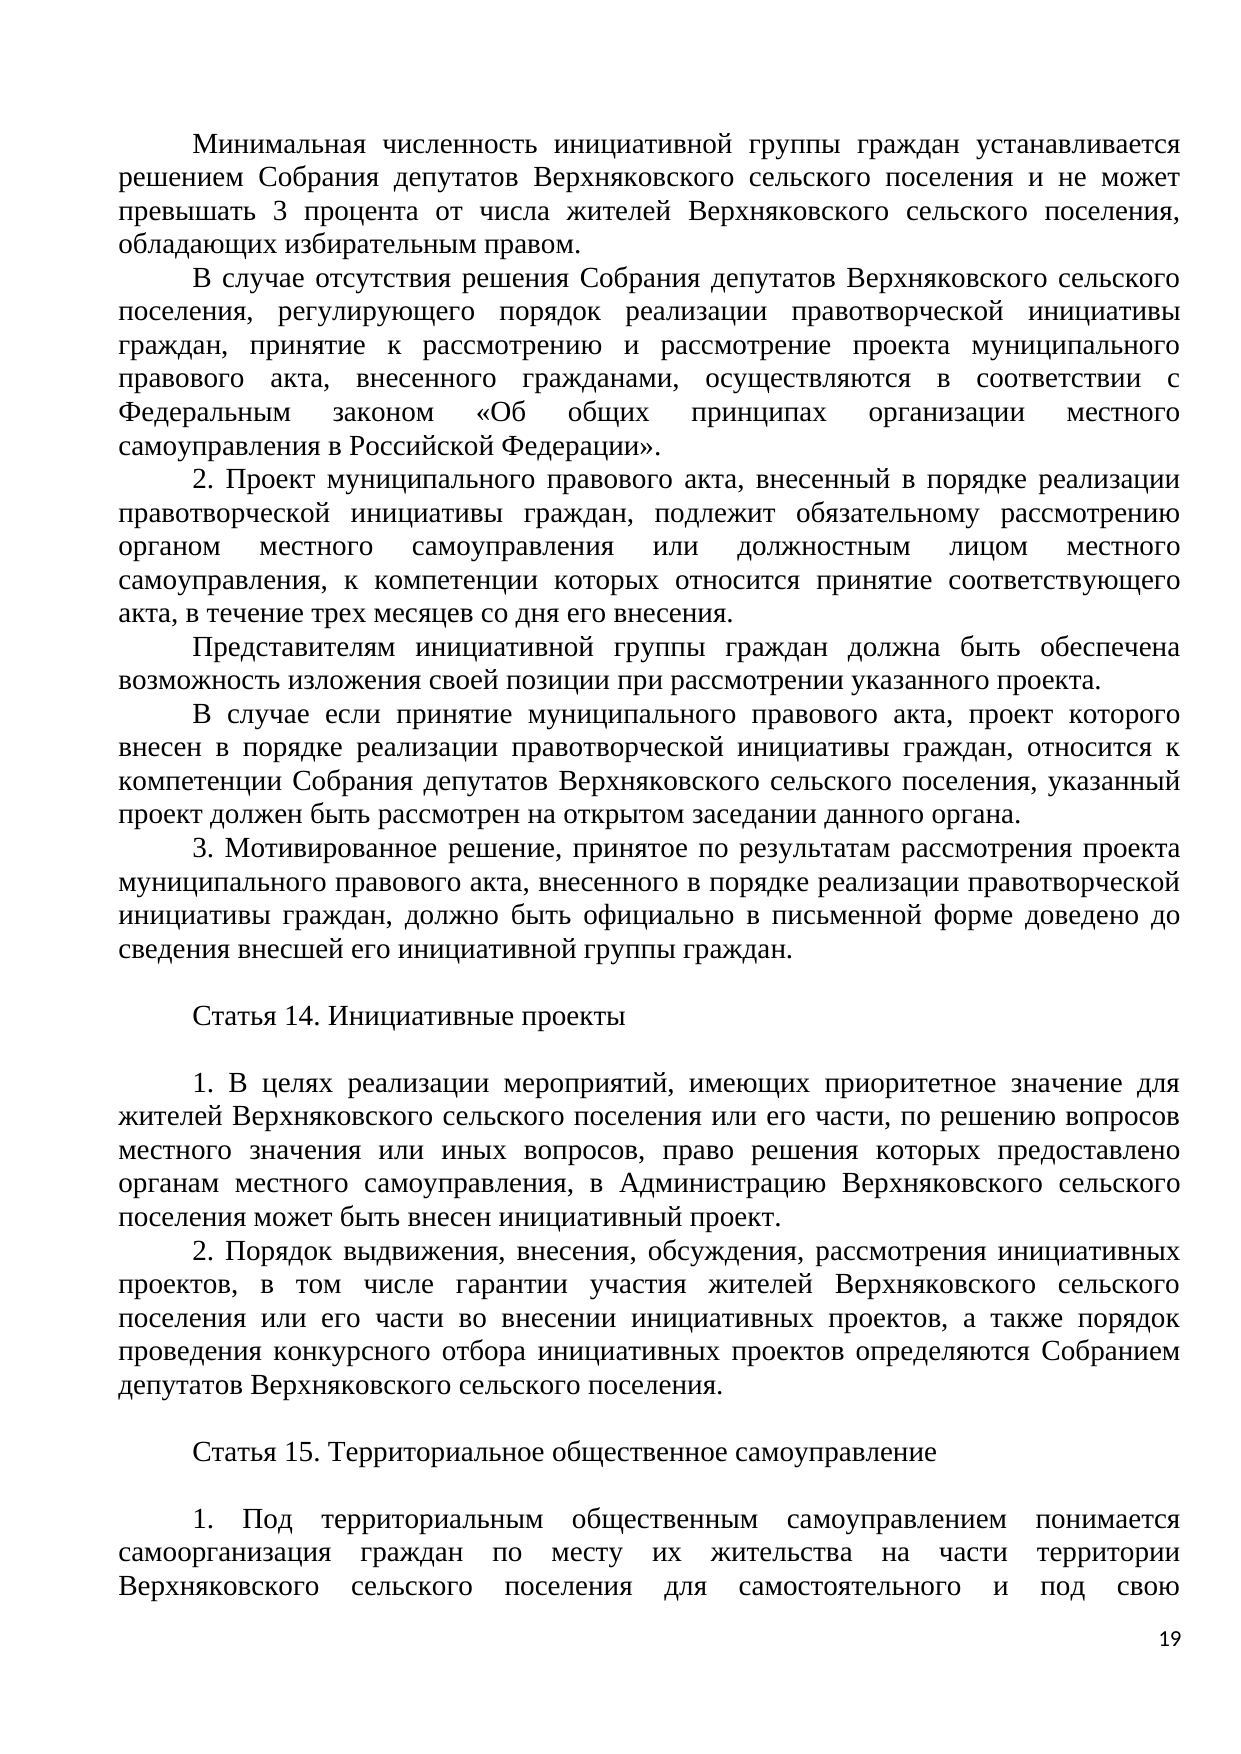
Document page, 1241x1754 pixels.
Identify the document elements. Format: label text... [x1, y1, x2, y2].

text Представителям инициативной группы граждан должна быть обеспечена возможность изложения своей позиции при рассмотрении указанного проекта. [118, 629, 1181, 696]
text Статья 15. Территориальное общественное самоуправление [118, 1434, 1181, 1467]
text 1. В целях реализации мероприятий, имеющих приоритетное значение для жителей Верхняковского сельского поселения или его части, по решению вопросов местного значения или иных вопросов, право решения которых предоставлено органам местного самоуправления, в Администрацию Верхняковского сельского поселения может быть внесен инициативный проект. [118, 1065, 1181, 1233]
text Минимальная численность инициативной группы граждан устанавливается решением Собрания депутатов Верхняковского сельского поселения и не может превышать 3 процента от числа жителей Верхняковского сельского поселения, обладающих избирательным правом. [118, 126, 1181, 260]
text 2. Проект муниципального правового акта, внесенный в порядке реализации правотворческой инициативы граждан, подлежит обязательному рассмотрению органом местного самоуправления или должностным лицом местного самоуправления, к компетенции которых относится принятие соответствующего акта, в течение трех месяцев со дня его внесения. [118, 461, 1181, 629]
text В случае если принятие муниципального правового акта, проект которого внесен в порядке реализации правотворческой инициативы граждан, относится к компетенции Собрания депутатов Верхняковского сельского поселения, указанный проект должен быть рассмотрен на открытом заседании данного органа. [118, 696, 1181, 830]
text Статья 14. Инициативные проекты [118, 998, 1181, 1031]
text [118, 1501, 1181, 1602]
text 3. Мотивированное решение, принятое по результатам рассмотрения проекта муниципального правового акта, внесенного в порядке реализации правотворческой инициативы граждан, должно быть официально в письменной форме доведено до сведения внесшей его инициативной группы граждан. [118, 830, 1181, 964]
text В случае отсутствия решения Собрания депутатов Верхняковского сельского поселения, регулирующего порядок реализации правотворческой инициативы граждан, принятие к рассмотрению и рассмотрение проекта муниципального правового акта, внесенного гражданами, осуществляются в соответствии с Федеральным законом «Об общих принципах организации местного самоуправления в Российской Федерации». [118, 260, 1181, 461]
text 2. Порядок выдвижения, внесения, обсуждения, рассмотрения инициативных проектов, в том числе гарантии участия жителей Верхняковского сельского поселения или его части во внесении инициативных проектов, а также порядок проведения конкурсного отбора инициативных проектов определяются Собранием депутатов Верхняковского сельского поселения. [118, 1233, 1181, 1400]
